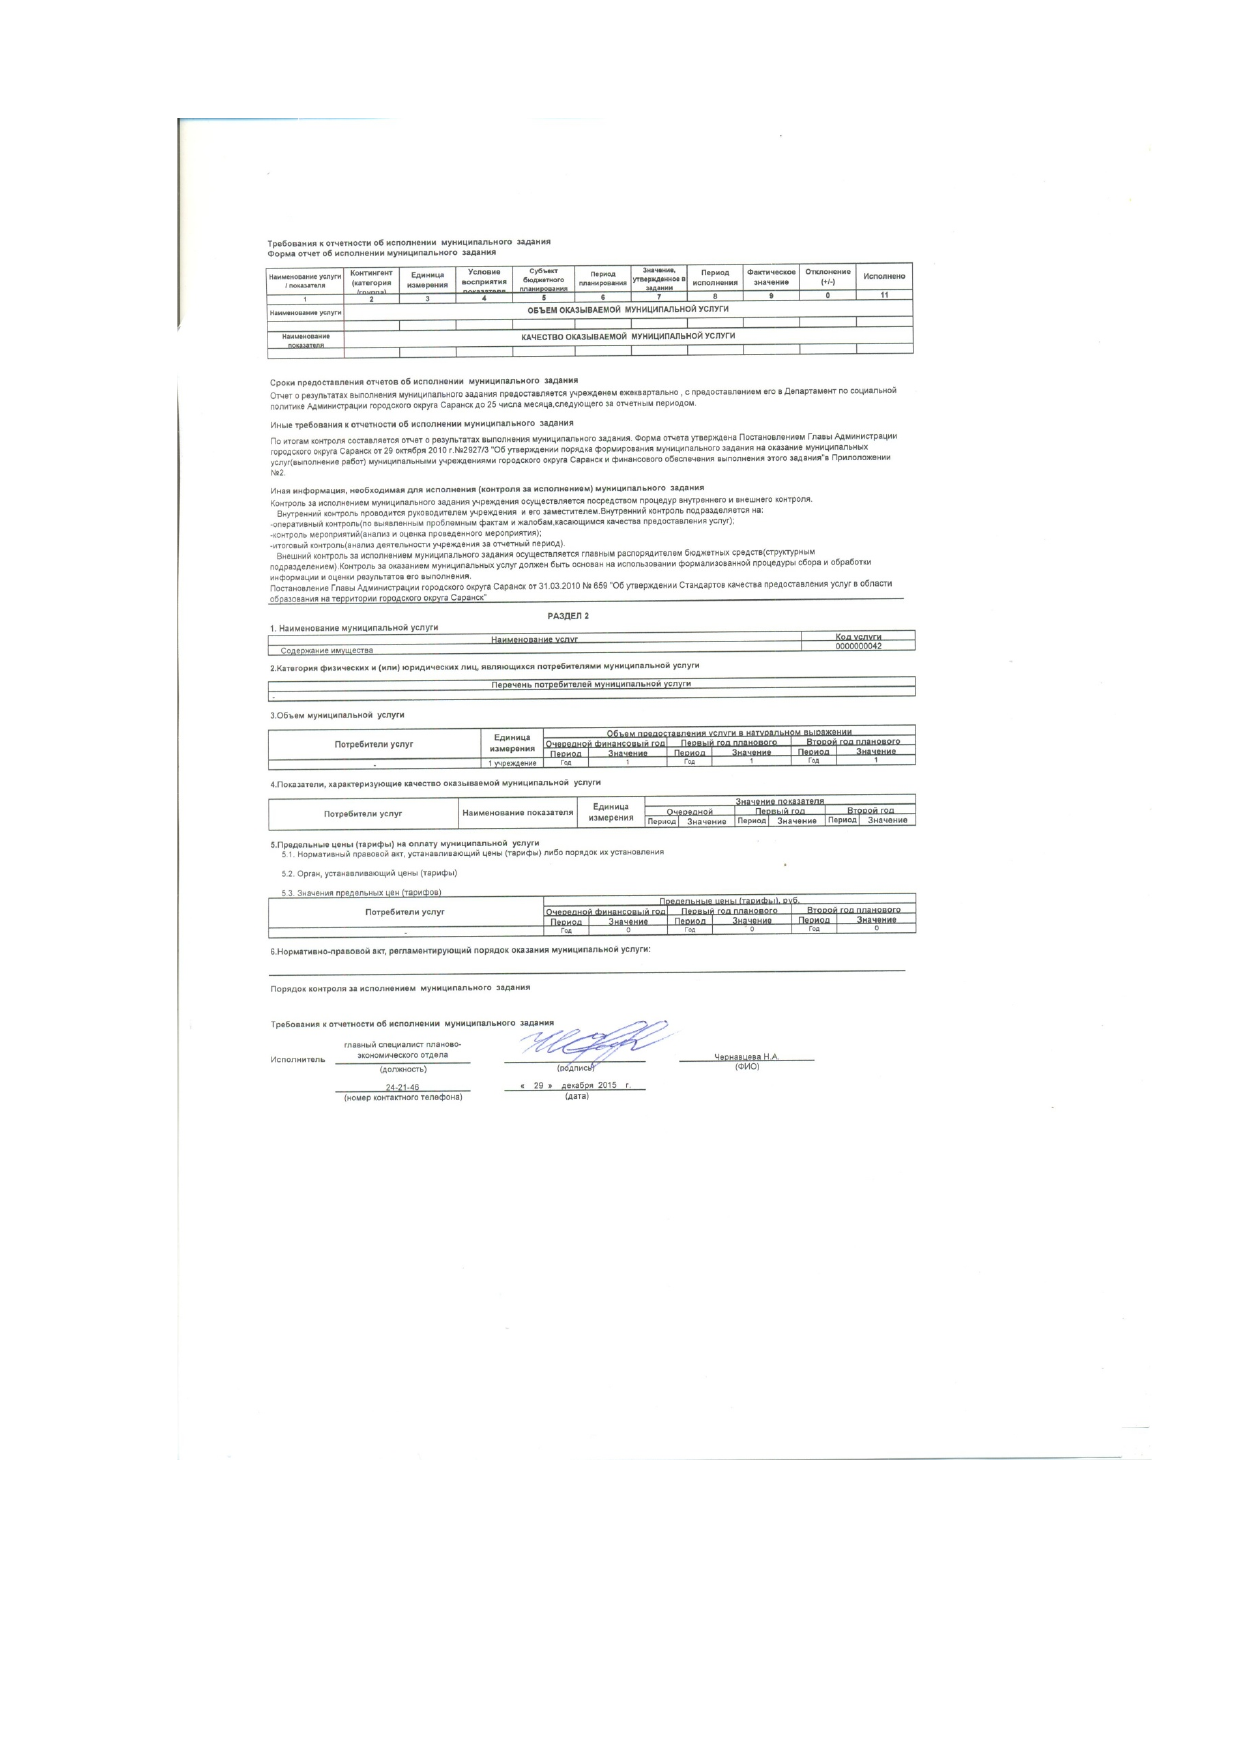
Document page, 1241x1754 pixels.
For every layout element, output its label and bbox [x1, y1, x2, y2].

picture [177, 118, 1152, 1460]
